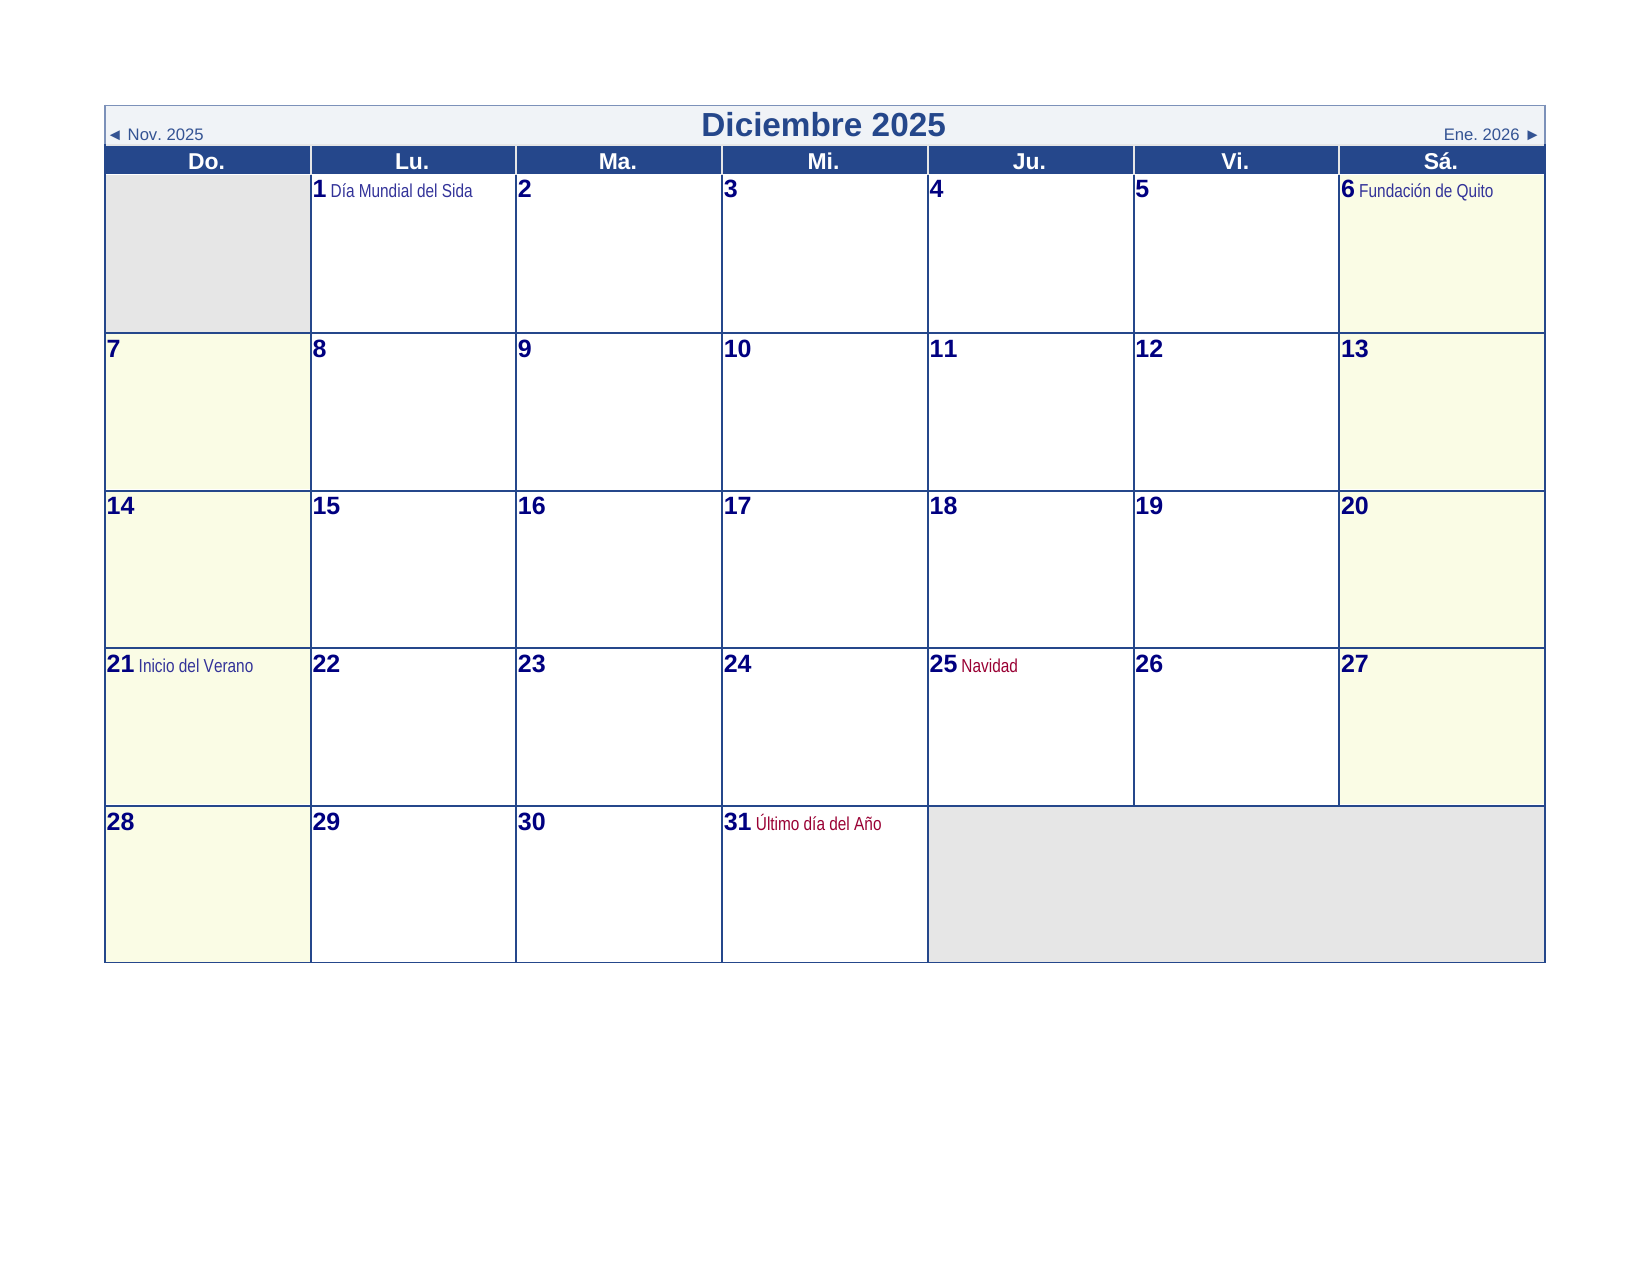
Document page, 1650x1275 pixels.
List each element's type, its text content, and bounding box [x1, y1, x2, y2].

table_header Ene. 2026 ► [1339, 106, 1544, 144]
table_cell 5 [1135, 175, 1338, 332]
table_cell 12 [1135, 334, 1338, 489]
table_cell 19 [1135, 492, 1338, 647]
table_cell 1 Día Mundial del Sida [312, 175, 515, 332]
table_cell 4 [929, 175, 1133, 332]
table_cell 9 [517, 334, 721, 489]
table_cell 25 Navidad [929, 649, 1133, 804]
table_cell Sá. [1340, 146, 1544, 174]
table_cell Ju. [929, 146, 1133, 174]
table_cell 29 [312, 807, 515, 962]
table_cell Lu. [312, 146, 515, 174]
table_cell Vi. [1135, 146, 1338, 174]
table_cell 18 [929, 492, 1133, 647]
table_cell [106, 175, 310, 332]
table_cell 10 [723, 334, 927, 489]
table_header ◄ Nov. 2025 [106, 106, 311, 144]
table_cell 24 [723, 649, 927, 804]
table_cell 28 [106, 807, 310, 962]
table_cell 11 [929, 334, 1133, 489]
table_header Diciembre 2025 [311, 106, 1339, 144]
table_cell 13 [1340, 334, 1544, 489]
table_cell Mi. [723, 146, 927, 174]
table_cell [929, 807, 1544, 962]
table_cell 14 [106, 492, 310, 647]
table_cell 8 [312, 334, 515, 489]
table_cell 6 Fundación de Quito [1340, 175, 1544, 332]
table_cell 26 [1135, 649, 1338, 804]
table_cell 21 Inicio del Verano [106, 649, 310, 804]
table_cell 27 [1340, 649, 1544, 804]
table_cell 15 [312, 492, 515, 647]
table_cell 30 [517, 807, 721, 962]
table_cell 7 [106, 334, 310, 489]
table_cell Ma. [517, 146, 721, 174]
table_cell 2 [517, 175, 721, 332]
table_cell 23 [517, 649, 721, 804]
table_cell Do. [106, 146, 310, 174]
table_cell 22 [312, 649, 515, 804]
table_cell 20 [1340, 492, 1544, 647]
table_cell 17 [723, 492, 927, 647]
table_cell 16 [517, 492, 721, 647]
table_cell 31 Último día del Año [723, 807, 927, 962]
table_cell 3 [723, 175, 927, 332]
